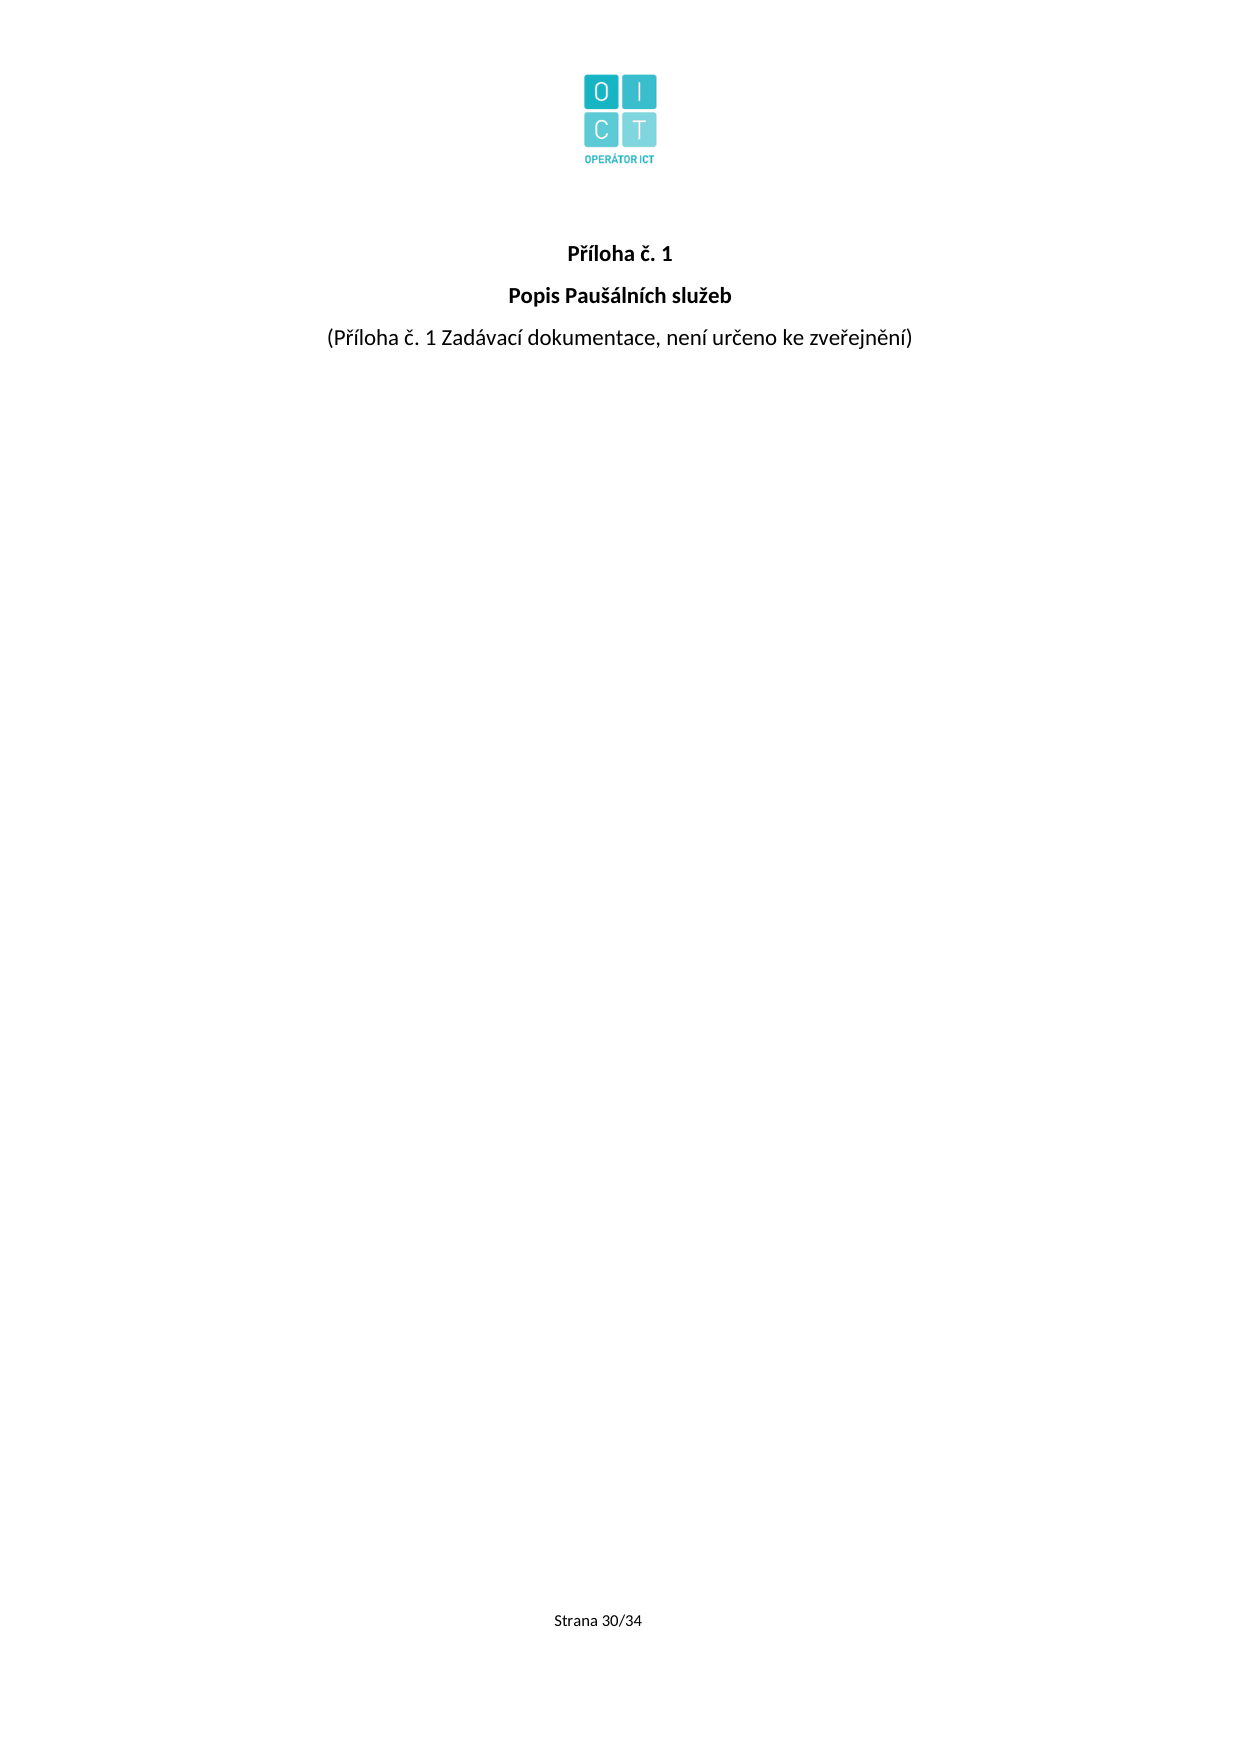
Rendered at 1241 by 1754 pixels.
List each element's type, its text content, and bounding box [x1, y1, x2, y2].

text (Příloha č. 1 Zadávací dokumentace, není určeno ke zveřejnění) [148, 322, 1092, 351]
text Popis Paušálních služeb [148, 280, 1092, 309]
text Příloha č. 1 [148, 238, 1092, 267]
picture [575, 73, 665, 164]
